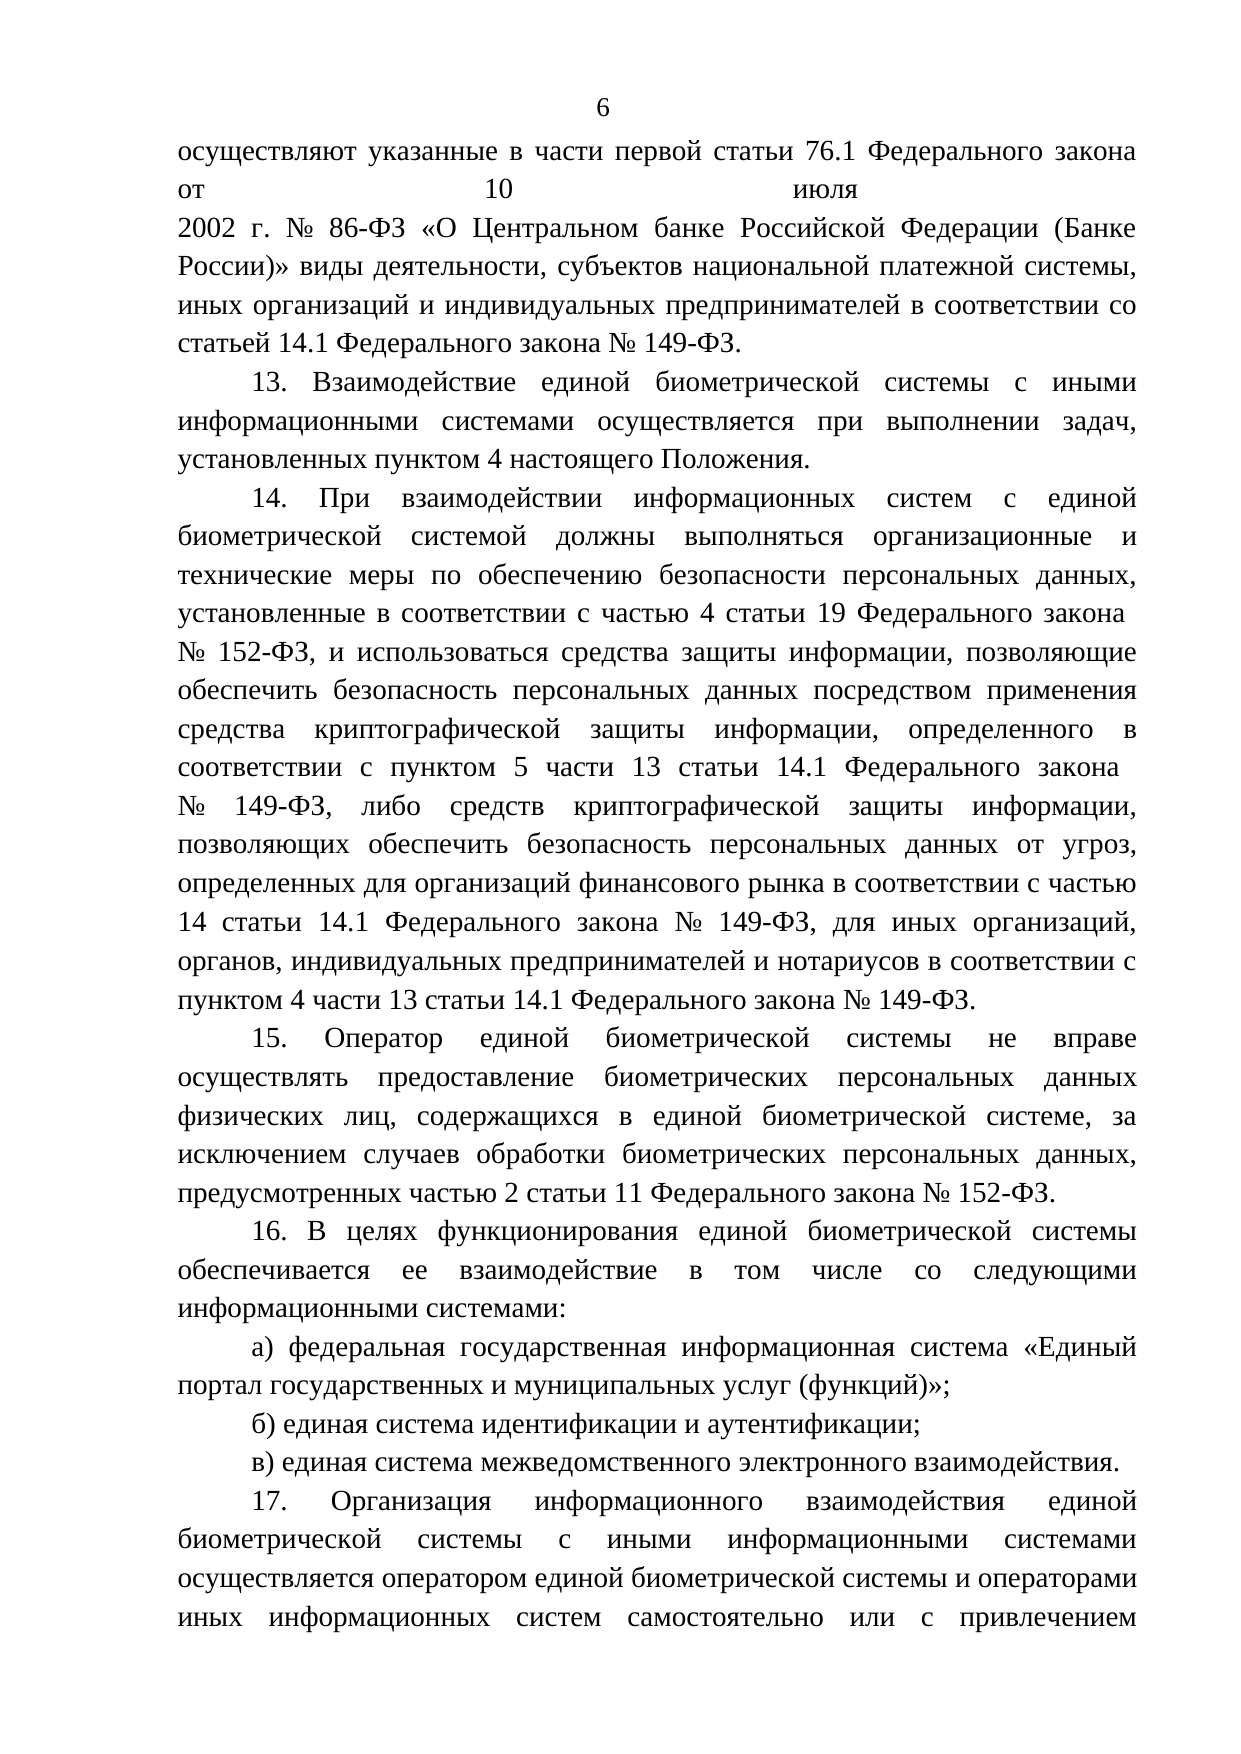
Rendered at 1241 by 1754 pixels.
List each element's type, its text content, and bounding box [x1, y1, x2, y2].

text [177, 1483, 1138, 1632]
text 14. При взаимодействии информационных систем с единой биометрической системой должны выполняться организационные и технические меры по обеспечению безопасности персональных данных, установленные в соответствии с частью 4 статьи 19 Федерального закона № 152-ФЗ, и использоваться средства защиты информации, позволяющие обеспечить безопасность персональных данных посредством применения средства криптографической защиты информации, определенного в соответствии с пунктом 5 части 13 статьи 14.1 Федерального закона № 149-ФЗ, либо средств криптографической защиты информации, позволяющих обеспечить безопасность персональных данных от угроз, определенных для организаций финансового рынка в соответствии с частью 14 статьи 14.1 Федерального закона № 149-ФЗ, для иных организаций, органов, индивидуальных предпринимателей и нотариусов в соответствии с пунктом 4 части 13 статьи 14.1 Федерального закона № 149-ФЗ. [177, 480, 1138, 1016]
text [177, 133, 1138, 359]
text 13. Взаимодействие единой биометрической системы с иными информационными системами осуществляется при выполнении задач, установленных пунктом 4 настоящего Положения. [177, 364, 1138, 475]
text б) единая система идентификации и аутентификации; [177, 1406, 1138, 1439]
text в) единая система межведомственного электронного взаимодействия. [177, 1444, 1138, 1478]
text а) федеральная государственная информационная система «Единый портал государственных и муниципальных услуг (функций)»; [177, 1329, 1138, 1401]
text 15. Оператор единой биометрической системы не вправе осуществлять предоставление биометрических персональных данных физических лиц, содержащихся в единой биометрической системе, за исключением случаев обработки биометрических персональных данных, предусмотренных частью 2 статьи 11 Федерального закона № 152-ФЗ. [177, 1021, 1138, 1208]
text 16. В целях функционирования единой биометрической системы обеспечивается ее взаимодействие в том числе со следующими информационными системами: [177, 1213, 1138, 1324]
